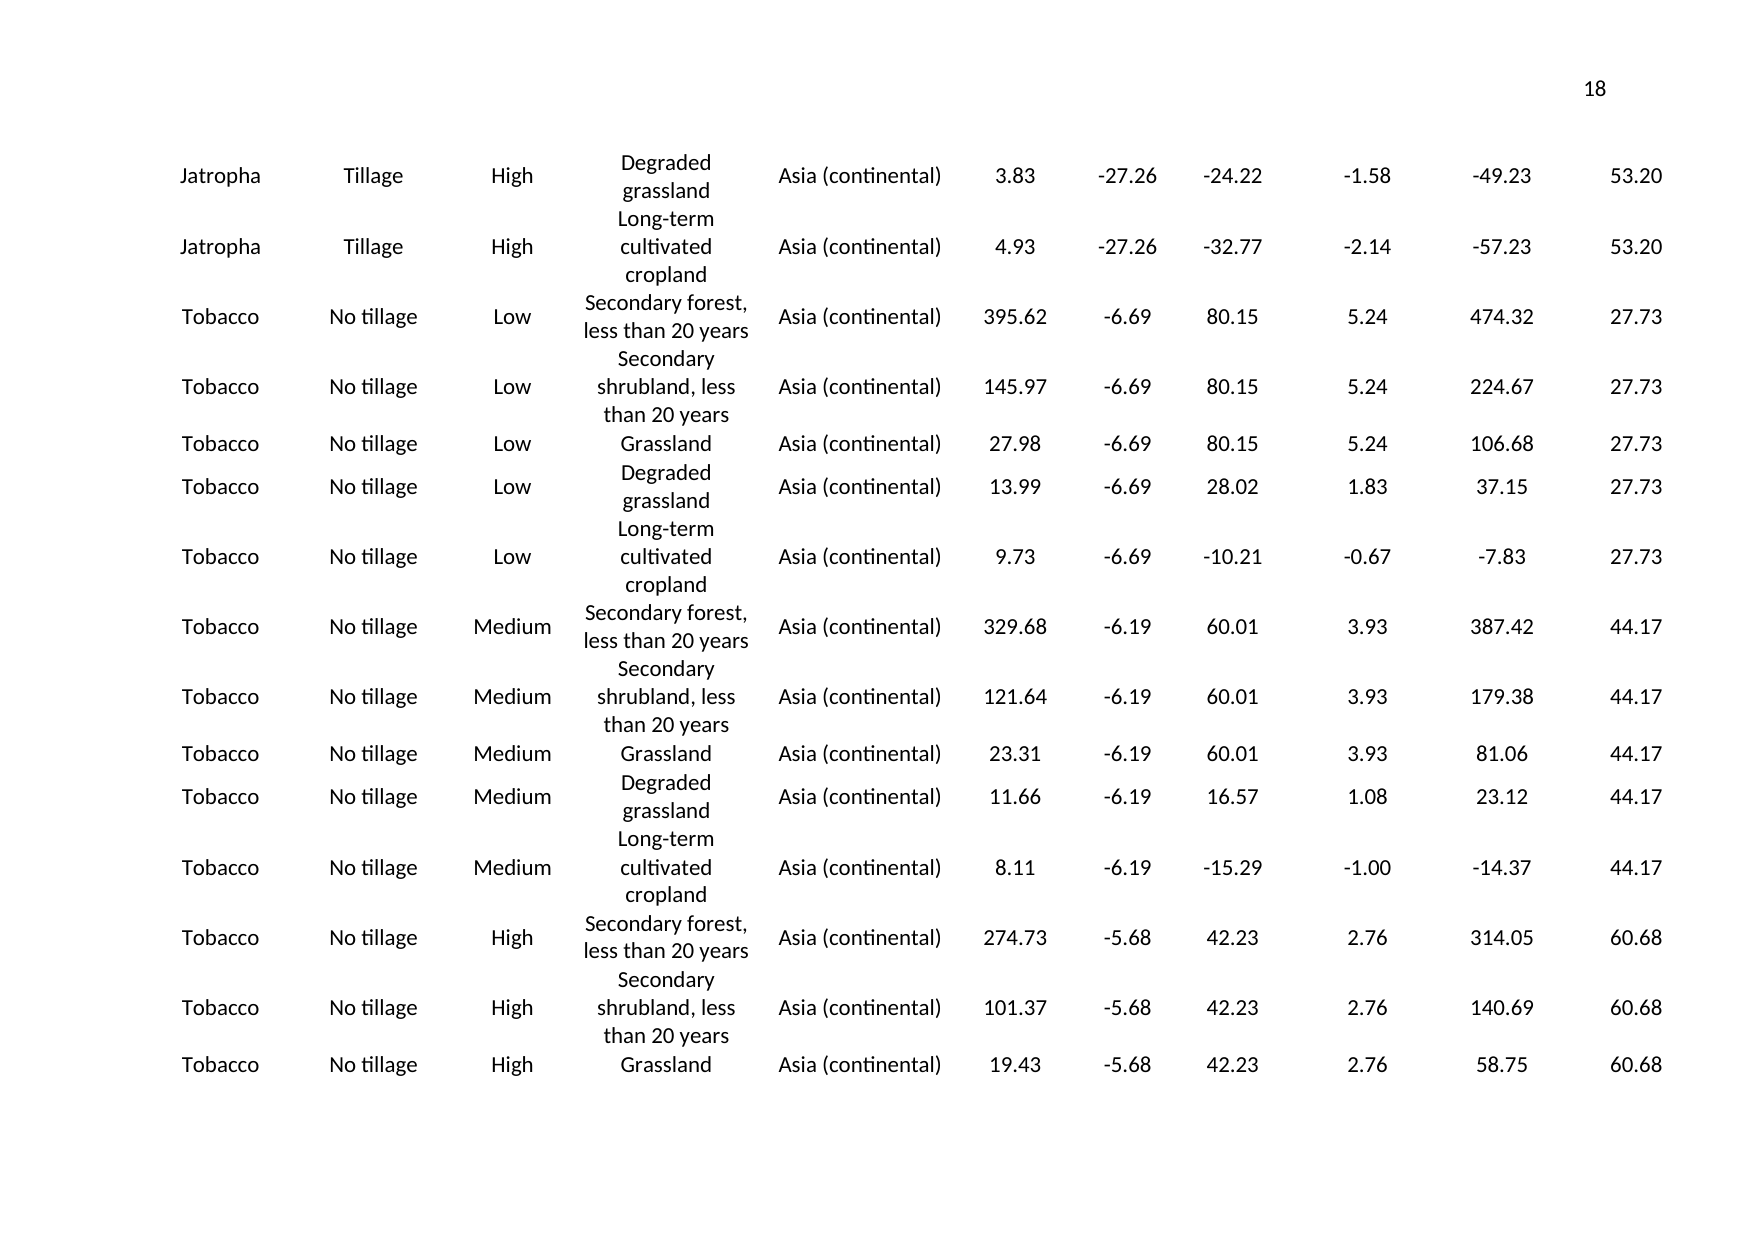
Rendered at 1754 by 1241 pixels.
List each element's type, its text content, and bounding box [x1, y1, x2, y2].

table_cell 16.57 [1184, 769, 1281, 824]
table_cell 106.68 [1453, 428, 1551, 458]
table_cell 474.32 [1453, 288, 1551, 344]
table_cell 80.15 [1184, 344, 1281, 428]
table_cell -14.37 [1453, 825, 1551, 909]
table_cell Asia (continental) [761, 288, 959, 344]
table_cell -24.22 [1184, 148, 1281, 204]
table_cell Secondary forest, less than 20 years [571, 288, 761, 344]
table_cell Asia (continental) [761, 514, 959, 598]
table_cell Asia (continental) [761, 428, 959, 458]
table_cell 80.15 [1184, 288, 1281, 344]
table_cell Long-term cultivated cropland [571, 204, 761, 288]
table_cell Asia (continental) [761, 909, 959, 965]
table_cell Asia (continental) [761, 204, 959, 288]
table_cell -0.67 [1281, 514, 1453, 598]
table_cell -6.69 [1071, 514, 1184, 598]
table_cell Asia (continental) [761, 598, 959, 654]
table_cell -27.26 [1071, 204, 1184, 288]
table_cell 3.93 [1281, 738, 1453, 768]
table_cell 314.05 [1453, 909, 1551, 965]
table_cell Asia (continental) [761, 965, 959, 1049]
table_cell 13.99 [959, 458, 1071, 514]
table_cell No tillage [293, 654, 453, 738]
table_cell No tillage [293, 514, 453, 598]
table_cell 23.31 [959, 738, 1071, 768]
table_cell -6.19 [1071, 598, 1184, 654]
table_cell 27.73 [1551, 344, 1721, 428]
table_cell 80.15 [1184, 428, 1281, 458]
table_cell Medium [454, 738, 571, 768]
table_cell Low [454, 428, 571, 458]
table_cell 42.23 [1184, 1049, 1281, 1079]
table_cell Degraded grassland [571, 769, 761, 824]
table_cell -6.69 [1071, 344, 1184, 428]
table_cell No tillage [293, 1049, 453, 1079]
table_cell 42.23 [1184, 909, 1281, 965]
table_cell Grassland [571, 738, 761, 768]
table_cell Degraded grassland [571, 148, 761, 204]
table_cell -2.14 [1281, 204, 1453, 288]
table_cell No tillage [293, 769, 453, 824]
table_cell No tillage [293, 288, 453, 344]
table_cell Asia (continental) [761, 769, 959, 824]
table_cell 44.17 [1551, 769, 1721, 824]
table_cell 179.38 [1453, 654, 1551, 738]
table_cell 28.02 [1184, 458, 1281, 514]
table_cell 101.37 [959, 965, 1071, 1049]
table_cell 3.83 [959, 148, 1071, 204]
table_cell High [454, 1049, 571, 1079]
table_cell Low [454, 344, 571, 428]
table_cell No tillage [293, 909, 453, 965]
table_cell -6.19 [1071, 825, 1184, 909]
table_cell Medium [454, 598, 571, 654]
table_cell Asia (continental) [761, 738, 959, 768]
table_cell 27.73 [1551, 288, 1721, 344]
table_cell Medium [454, 654, 571, 738]
table_cell Secondary shrubland, less than 20 years [571, 344, 761, 428]
table_cell Low [454, 514, 571, 598]
table_cell 58.75 [1453, 1049, 1551, 1079]
table_cell Secondary shrubland, less than 20 years [571, 654, 761, 738]
table_cell Tobacco [148, 458, 293, 514]
table_cell No tillage [293, 344, 453, 428]
table_cell 387.42 [1453, 598, 1551, 654]
table_cell -7.83 [1453, 514, 1551, 598]
table_cell 44.17 [1551, 738, 1721, 768]
table_cell Low [454, 288, 571, 344]
table_cell Secondary shrubland, less than 20 years [571, 965, 761, 1049]
table_cell 4.93 [959, 204, 1071, 288]
table_cell -6.19 [1071, 769, 1184, 824]
table_cell 60.01 [1184, 598, 1281, 654]
table_cell -6.69 [1071, 458, 1184, 514]
table_cell -5.68 [1071, 909, 1184, 965]
table_cell -6.69 [1071, 428, 1184, 458]
table_cell Long-term cultivated cropland [571, 825, 761, 909]
table_cell 60.68 [1551, 965, 1721, 1049]
table_cell No tillage [293, 965, 453, 1049]
table_cell Asia (continental) [761, 825, 959, 909]
table_cell Tobacco [148, 825, 293, 909]
table_cell -5.68 [1071, 1049, 1184, 1079]
table_cell 81.06 [1453, 738, 1551, 768]
table_cell 27.73 [1551, 514, 1721, 598]
table_cell 9.73 [959, 514, 1071, 598]
table_cell -32.77 [1184, 204, 1281, 288]
table_cell No tillage [293, 598, 453, 654]
table_cell Tobacco [148, 909, 293, 965]
table_cell -27.26 [1071, 148, 1184, 204]
table_cell -1.00 [1281, 825, 1453, 909]
table_cell 145.97 [959, 344, 1071, 428]
table_cell -57.23 [1453, 204, 1551, 288]
table_cell Tobacco [148, 1049, 293, 1079]
table_cell Tobacco [148, 769, 293, 824]
table_cell 1.83 [1281, 458, 1453, 514]
table_cell 5.24 [1281, 344, 1453, 428]
table_cell 3.93 [1281, 598, 1453, 654]
table_cell Tobacco [148, 965, 293, 1049]
table_cell 3.93 [1281, 654, 1453, 738]
table_cell 11.66 [959, 769, 1071, 824]
table_cell Tobacco [148, 428, 293, 458]
table_cell High [454, 965, 571, 1049]
table_cell -10.21 [1184, 514, 1281, 598]
table_cell Tillage [293, 148, 453, 204]
table_cell Asia (continental) [761, 1049, 959, 1079]
table_cell 37.15 [1453, 458, 1551, 514]
table_cell Jatropha [148, 204, 293, 288]
table_cell Asia (continental) [761, 148, 959, 204]
table_cell 121.64 [959, 654, 1071, 738]
table_cell High [454, 909, 571, 965]
table_cell 19.43 [959, 1049, 1071, 1079]
table_cell No tillage [293, 825, 453, 909]
table_cell 44.17 [1551, 825, 1721, 909]
table_cell 5.24 [1281, 428, 1453, 458]
table_cell -49.23 [1453, 148, 1551, 204]
table_cell 2.76 [1281, 1049, 1453, 1079]
table_cell -1.58 [1281, 148, 1453, 204]
table_cell Secondary forest, less than 20 years [571, 909, 761, 965]
table_cell 274.73 [959, 909, 1071, 965]
table_cell Tobacco [148, 738, 293, 768]
table_cell No tillage [293, 458, 453, 514]
table_cell 23.12 [1453, 769, 1551, 824]
table_cell Asia (continental) [761, 458, 959, 514]
table_cell 44.17 [1551, 654, 1721, 738]
table_cell Grassland [571, 1049, 761, 1079]
table_cell -15.29 [1184, 825, 1281, 909]
table_cell 27.98 [959, 428, 1071, 458]
table_cell Low [454, 458, 571, 514]
table_cell 60.68 [1551, 1049, 1721, 1079]
table_cell Grassland [571, 428, 761, 458]
table_cell Medium [454, 769, 571, 824]
table_cell 60.01 [1184, 654, 1281, 738]
table_cell 329.68 [959, 598, 1071, 654]
table_cell Tillage [293, 204, 453, 288]
table_cell 8.11 [959, 825, 1071, 909]
table_cell 53.20 [1551, 148, 1721, 204]
table_cell Long-term cultivated cropland [571, 514, 761, 598]
table_cell Tobacco [148, 598, 293, 654]
table_cell -6.19 [1071, 738, 1184, 768]
table_cell No tillage [293, 738, 453, 768]
table_cell Tobacco [148, 514, 293, 598]
table_cell 395.62 [959, 288, 1071, 344]
table_cell 60.01 [1184, 738, 1281, 768]
table_cell Asia (continental) [761, 654, 959, 738]
table_cell 5.24 [1281, 288, 1453, 344]
table_cell Tobacco [148, 288, 293, 344]
table_cell 140.69 [1453, 965, 1551, 1049]
table_cell Secondary forest, less than 20 years [571, 598, 761, 654]
table_cell 224.67 [1453, 344, 1551, 428]
table_cell Tobacco [148, 344, 293, 428]
table_cell 27.73 [1551, 458, 1721, 514]
table_cell Medium [454, 825, 571, 909]
table_cell High [454, 204, 571, 288]
table_cell Jatropha [148, 148, 293, 204]
table_cell Degraded grassland [571, 458, 761, 514]
table_cell 2.76 [1281, 909, 1453, 965]
table_cell Asia (continental) [761, 344, 959, 428]
table_cell -5.68 [1071, 965, 1184, 1049]
table_cell 53.20 [1551, 204, 1721, 288]
table_cell 1.08 [1281, 769, 1453, 824]
table_cell Tobacco [148, 654, 293, 738]
table_cell -6.69 [1071, 288, 1184, 344]
table_cell 60.68 [1551, 909, 1721, 965]
table_cell 44.17 [1551, 598, 1721, 654]
table_cell 27.73 [1551, 428, 1721, 458]
table_cell -6.19 [1071, 654, 1184, 738]
table_cell High [454, 148, 571, 204]
table_cell 2.76 [1281, 965, 1453, 1049]
table_cell No tillage [293, 428, 453, 458]
table_cell 42.23 [1184, 965, 1281, 1049]
